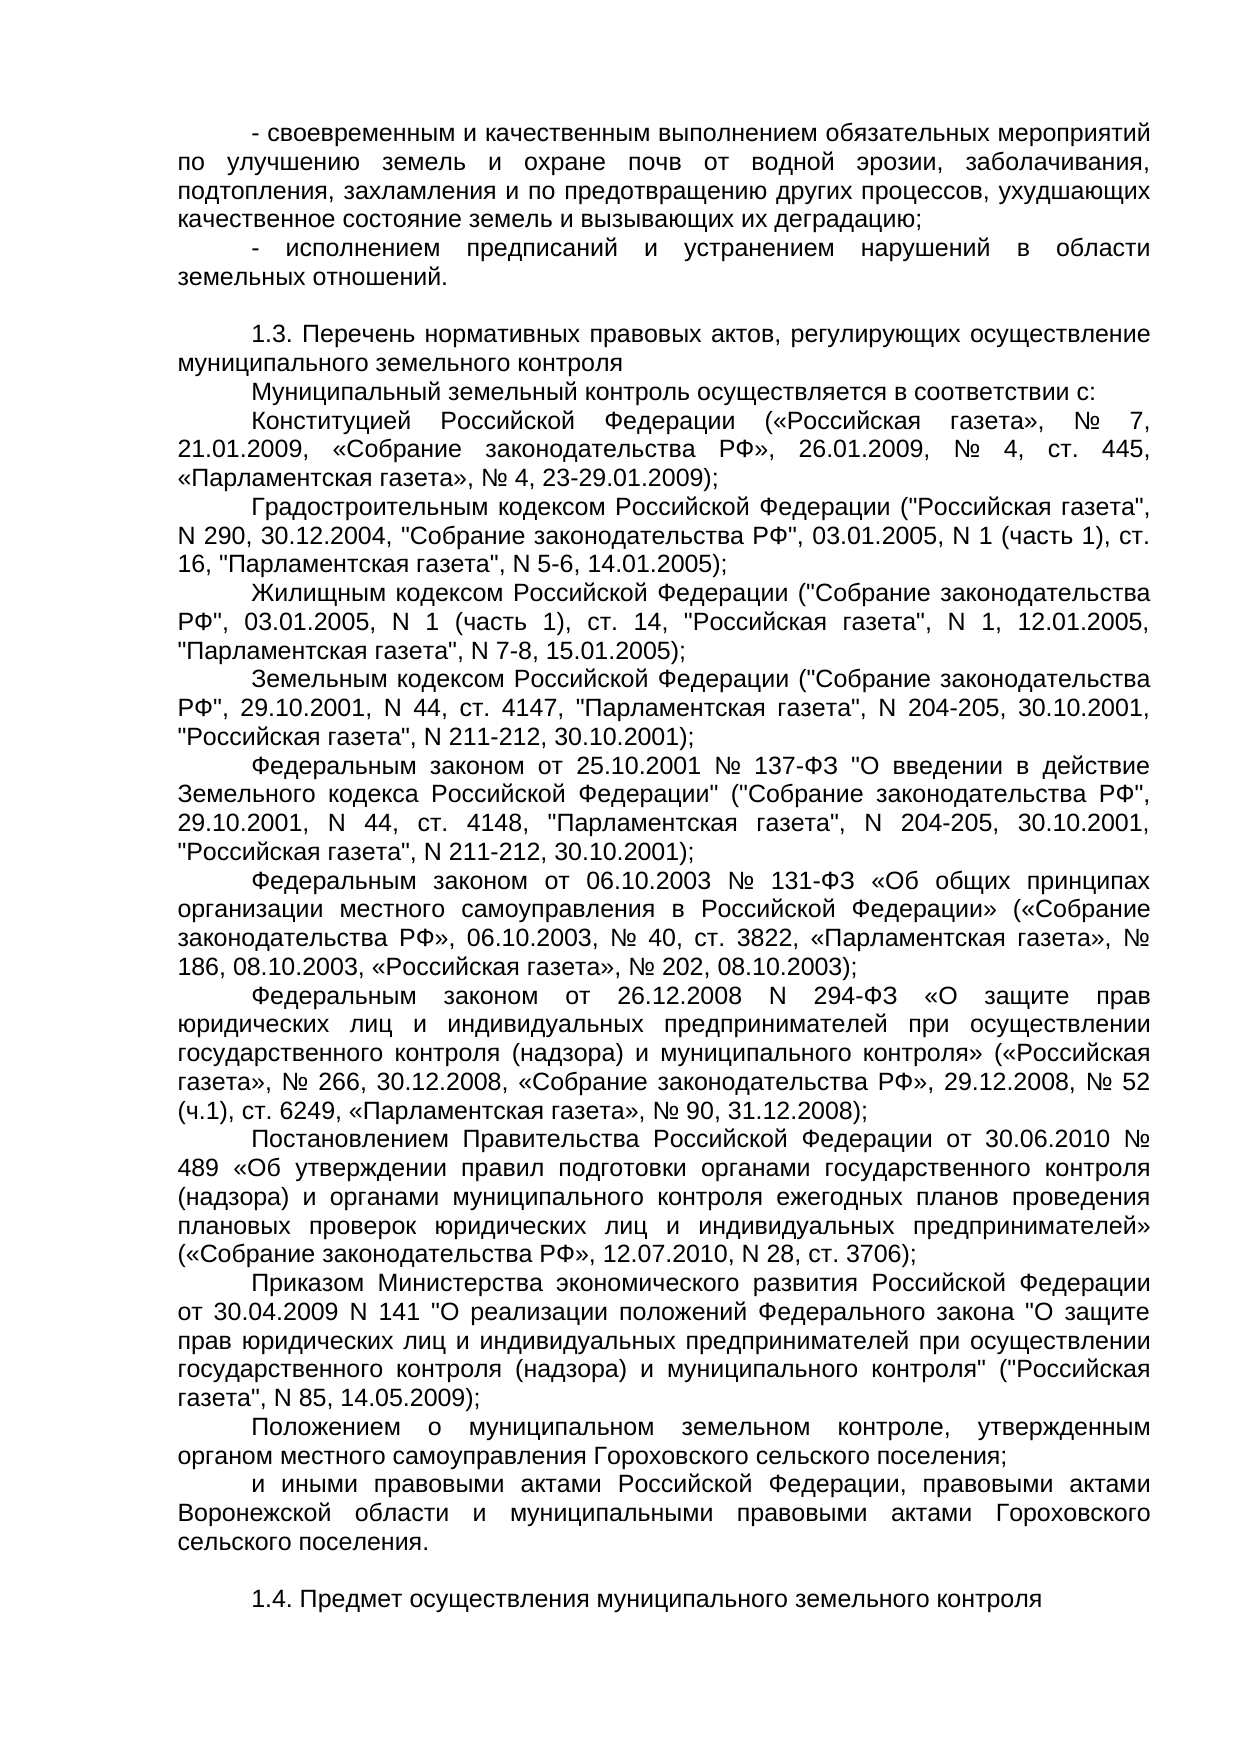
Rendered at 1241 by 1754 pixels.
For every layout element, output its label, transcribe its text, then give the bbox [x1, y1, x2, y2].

text Приказом Министерства экономического развития Российской Федерации от 30.04.2009 N 141 "О реализации положений Федерального закона "О защите прав юридических лиц и индивидуальных предпринимателей при осуществлении государственного контроля (надзора) и муниципального контроля" ("Российская газета", N 85, 14.05.2009); [177, 1268, 1152, 1412]
text 1.3. Перечень нормативных правовых актов, регулирующих осуществление муниципального земельного контроля [177, 319, 1152, 377]
text 1.4. Предмет осуществления муниципального земельного контроля [177, 1584, 1152, 1613]
text Муниципальный земельный контроль осуществляется в соответствии с: [177, 377, 1152, 406]
text и иными правовыми актами Российской Федерации, правовыми актами Воронежской области и муниципальными правовыми актами Гороховского сельского поселения. [177, 1469, 1152, 1556]
text Федеральным законом от 26.12.2008 N 294-ФЗ «О защите прав юридических лиц и индивидуальных предпринимателей при осуществлении государственного контроля (надзора) и муниципального контроля» («Российская газета», № 266, 30.12.2008, «Собрание законодательства РФ», 29.12.2008, № 52 (ч.1), ст. 6249, «Парламентская газета», № 90, 31.12.2008); [177, 981, 1152, 1124]
text Земельным кодексом Российской Федерации ("Собрание законодательства РФ", 29.10.2001, N 44, ст. 4147, "Парламентская газета", N 204-205, 30.10.2001, "Российская газета", N 211-212, 30.10.2001); [177, 664, 1152, 751]
text Положением о муниципальном земельном контроле, утвержденным органом местного самоуправления Гороховского сельского поселения; [177, 1412, 1152, 1469]
text Конституцией Российской Федерации («Российская газета», № 7, 21.01.2009, «Собрание законодательства РФ», 26.01.2009, № 4, ст. 445, «Парламентская газета», № 4, 23-29.01.2009); [177, 406, 1152, 492]
text Постановлением Правительства Российской Федерации от 30.06.2010 № 489 «Об утверждении правил подготовки органами государственного контроля (надзора) и органами муниципального контроля ежегодных планов проведения плановых проверок юридических лиц и индивидуальных предпринимателей» («Собрание законодательства РФ», 12.07.2010, N 28, ст. 3706); [177, 1124, 1152, 1268]
text Федеральным законом от 06.10.2003 № 131-ФЗ «Об общих принципах организации местного самоуправления в Российской Федерации» («Собрание законодательства РФ», 06.10.2003, № 40, ст. 3822, «Парламентская газета», № 186, 08.10.2003, «Российская газета», № 202, 08.10.2003); [177, 866, 1152, 981]
text Федеральным законом от 25.10.2001 № 137-ФЗ "О введении в действие Земельного кодекса Российской Федерации" ("Собрание законодательства РФ", 29.10.2001, N 44, ст. 4148, "Парламентская газета", N 204-205, 30.10.2001, "Российская газета", N 211-212, 30.10.2001); [177, 751, 1152, 866]
text Жилищным кодексом Российской Федерации ("Собрание законодательства РФ", 03.01.2005, N 1 (часть 1), ст. 14, "Российская газета", N 1, 12.01.2005, "Парламентская газета", N 7-8, 15.01.2005); [177, 578, 1152, 664]
text - исполнением предписаний и устранением нарушений в области земельных отношений. [177, 233, 1152, 291]
text - своевременным и качественным выполнением обязательных мероприятий по улучшению земель и охране почв от водной эрозии, заболачивания, подтопления, захламления и по предотвращению других процессов, ухудшающих качественное состояние земель и вызывающих их деградацию; [177, 118, 1152, 233]
text Градостроительным кодексом Российской Федерации ("Российская газета", N 290, 30.12.2004, "Собрание законодательства РФ", 03.01.2005, N 1 (часть 1), ст. 16, "Парламентская газета", N 5-6, 14.01.2005); [177, 492, 1152, 578]
